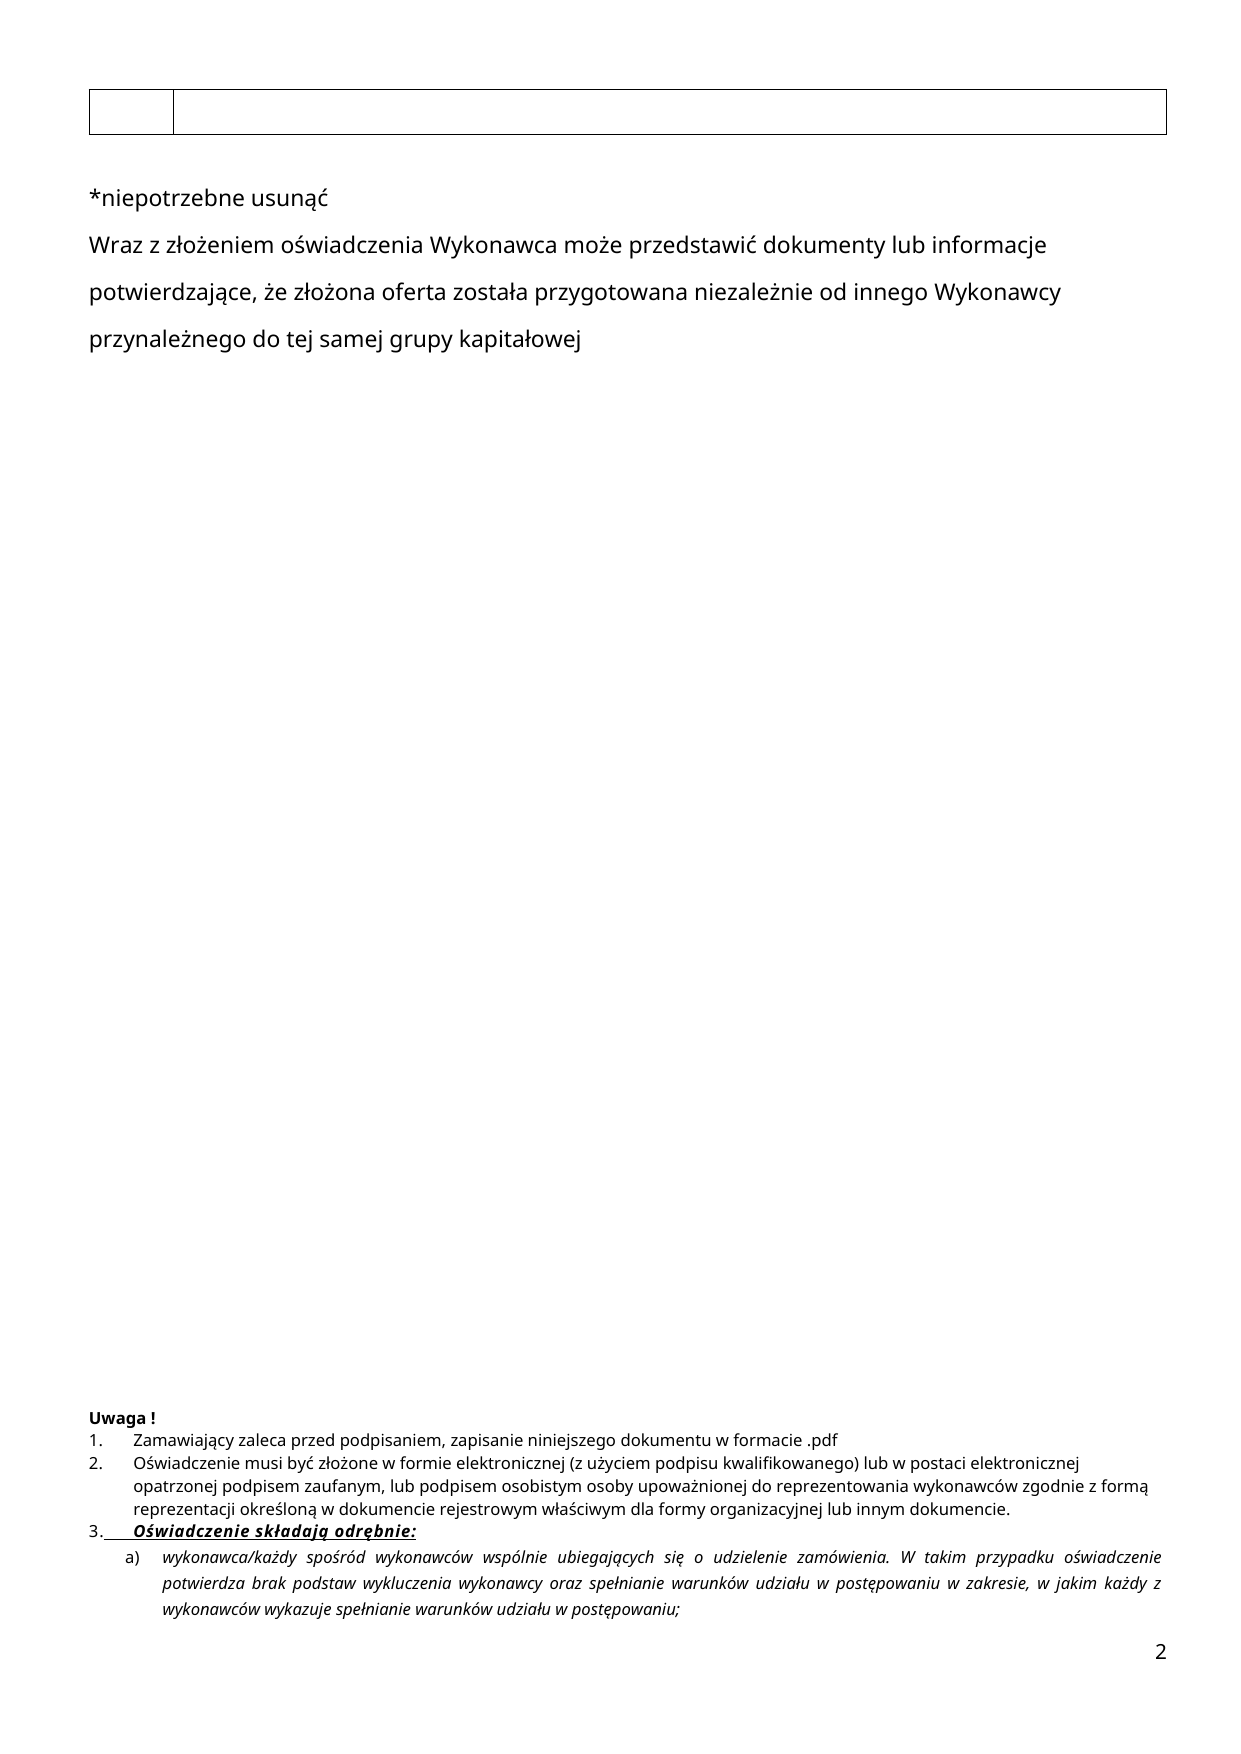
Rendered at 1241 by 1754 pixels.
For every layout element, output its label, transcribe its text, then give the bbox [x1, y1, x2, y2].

text Wraz z złożeniem oświadczenia Wykonawca może przedstawić dokumenty lub informacje potwierdzające, że złożona oferta została przygotowana niezależnie od innego Wykonawcy przynależnego do tej samej grupy kapitałowej [89, 229, 1167, 354]
list Oświadczenie składają odrębnie: [89, 1520, 1167, 1543]
list wykonawca/każdy spośród wykonawców wspólnie ubiegających się o udzielenie zamówienia. W takim przypadku oświadczenie potwierdza brak podstaw wykluczenia wykonawcy oraz spełnianie warunków udziału w postępowaniu w zakresie, w jakim każdy z wykonawców wykazuje spełnianie warunków udziału w postępowaniu; [125, 1546, 1164, 1621]
table_cell [174, 90, 1166, 134]
table_cell [90, 90, 173, 134]
text 1. Zamawiający zaleca przed podpisaniem, zapisanie niniejszego dokumentu w formacie .pdf [89, 1429, 1167, 1452]
text *niepotrzebne usunąć [89, 182, 1167, 213]
text 2. Oświadczenie musi być złożone w formie elektronicznej (z użyciem podpisu kwalifikowanego) lub w postaci elektronicznej opatrzonej podpisem zaufanym, lub podpisem osobistym osoby upoważnionej do reprezentowania wykonawców zgodnie z formą reprezentacji określoną w dokumencie rejestrowym właściwym dla formy organizacyjnej lub innym dokumencie. [89, 1452, 1167, 1520]
text Uwaga ! [89, 1406, 1167, 1429]
